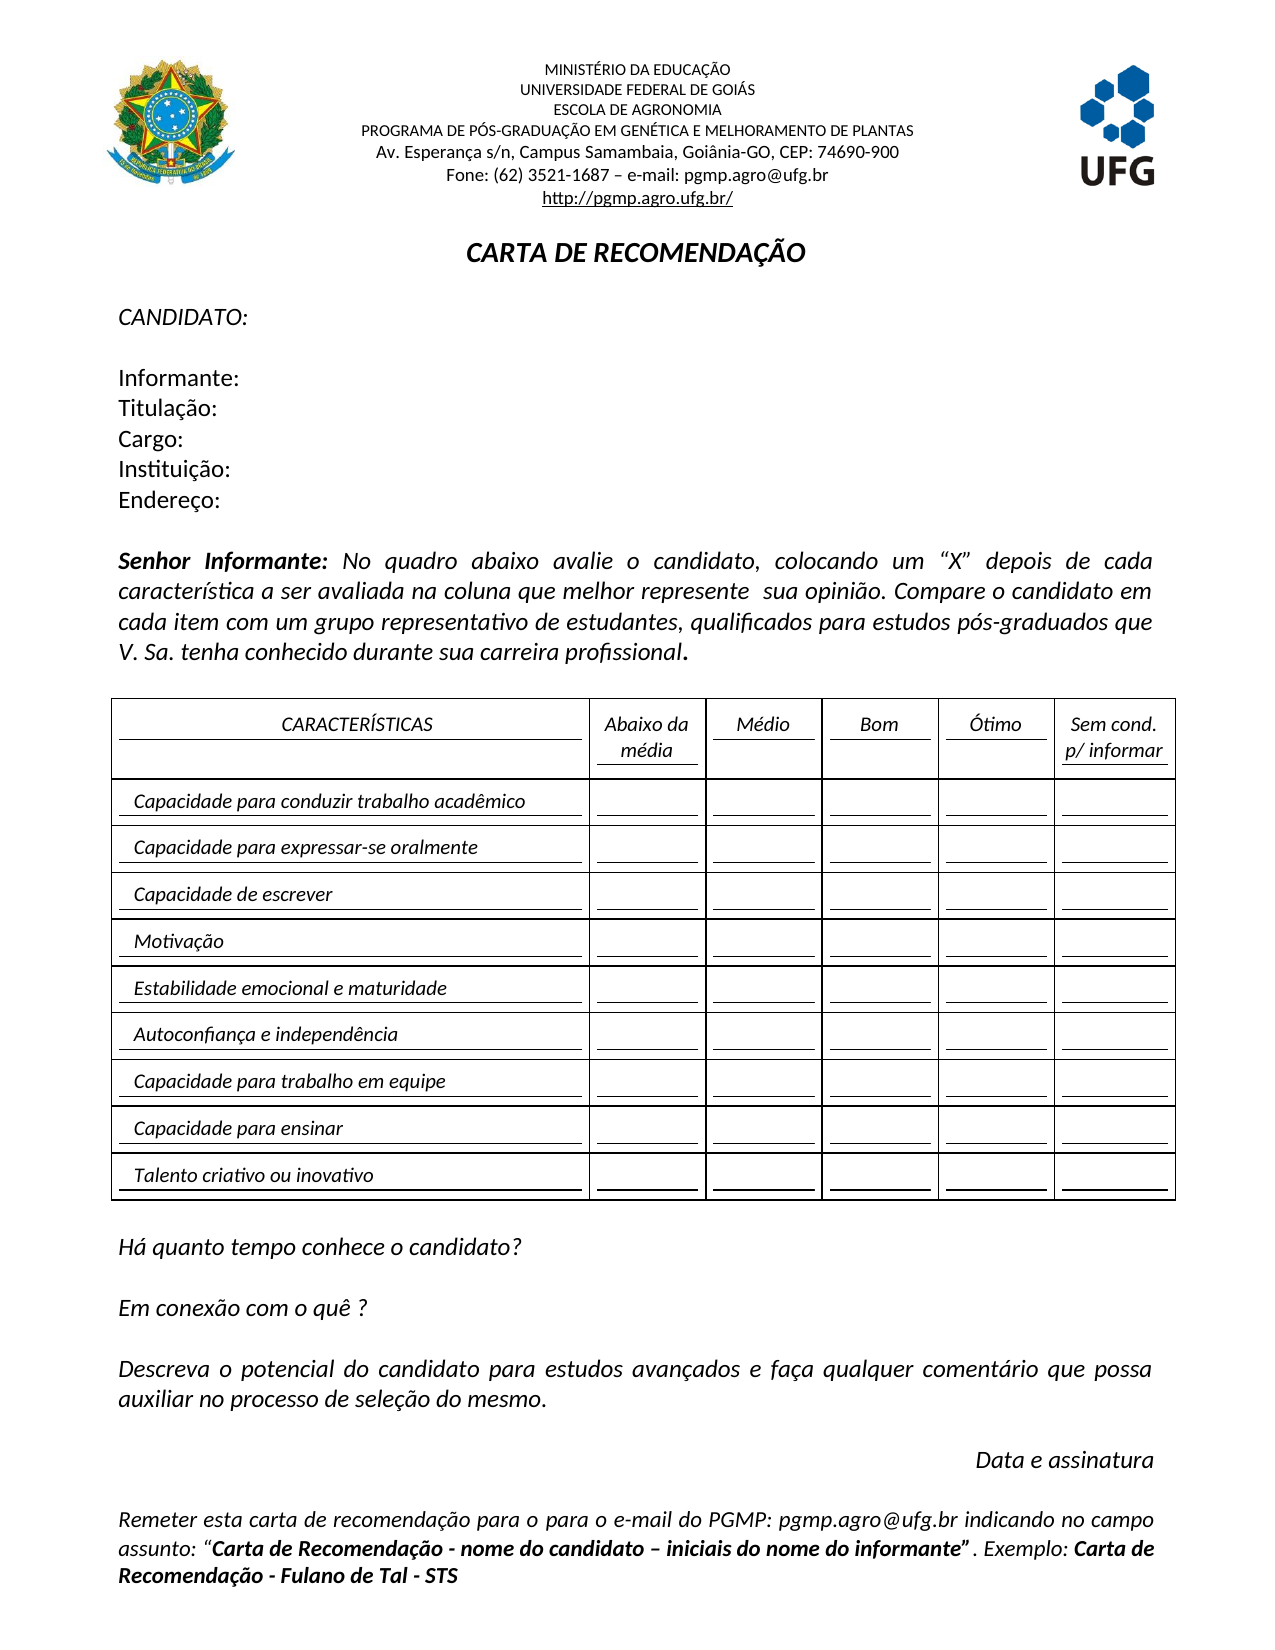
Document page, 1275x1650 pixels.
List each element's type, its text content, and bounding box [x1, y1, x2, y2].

table_cell [823, 826, 938, 871]
table_cell Capacidade para expressar-se oralmente [112, 826, 589, 871]
table_cell [939, 1013, 1054, 1058]
table_cell [939, 1154, 1054, 1199]
table_header Ótimo [939, 699, 1054, 778]
table_cell Talento criativo ou inovativo [112, 1154, 589, 1199]
table_cell Capacidade de escrever [112, 873, 589, 918]
text UNIVERSIDADE FEDERAL DE GOIÁS [238, 79, 1067, 100]
table_cell [1055, 1013, 1175, 1058]
table_cell [590, 1060, 705, 1105]
table_header CARACTERÍSTICAS [112, 699, 589, 778]
table_cell [707, 920, 821, 965]
table_cell [939, 780, 1054, 825]
table_cell [939, 920, 1054, 965]
table_cell [590, 780, 705, 825]
table_cell [590, 967, 705, 1012]
table_cell [823, 1154, 938, 1199]
table_cell [823, 1060, 938, 1105]
text Av. Esperança s/n, Campus Samambaia, Goiânia-GO, CEP: 74690-900 [238, 140, 1067, 163]
text PROGRAMA DE PÓS-GRADUAÇÃO EM GENÉTICA E MELHORAMENTO DE PLANTAS [238, 120, 1067, 140]
table_header Abaixo da média [590, 699, 705, 778]
table_cell [1055, 873, 1175, 918]
text Fone: (62) 3521-1687 – e-mail: pgmp.agro@ufg.br [238, 163, 1067, 186]
text Em conexão com o quê ? [118, 1292, 1157, 1322]
table_cell Autoconfiança e independência [112, 1013, 589, 1058]
text Endereço: [118, 484, 1157, 514]
table_cell [707, 1154, 821, 1199]
table_cell [707, 780, 821, 825]
picture [1067, 56, 1172, 193]
table_cell Motivação [112, 920, 589, 965]
table_cell [707, 826, 821, 871]
table_cell [939, 826, 1054, 871]
text Titulação: [118, 392, 1157, 423]
table_cell Capacidade para trabalho em equipe [112, 1060, 589, 1105]
table_cell [823, 1107, 938, 1152]
table_header Sem cond. p/ informar [1055, 699, 1175, 778]
table_cell [590, 1154, 705, 1199]
table_cell [939, 873, 1054, 918]
table_cell [823, 780, 938, 825]
table_cell [1055, 967, 1175, 1012]
table_cell [1055, 1154, 1175, 1199]
table_header Médio [707, 699, 821, 778]
table_cell [590, 1107, 705, 1152]
table_cell [707, 1107, 821, 1152]
table_cell [939, 1060, 1054, 1105]
table_cell [823, 1013, 938, 1058]
text Informante: [118, 362, 1157, 392]
text ESCOLA DE AGRONOMIA [238, 100, 1067, 120]
text Descreva o potencial do candidato para estudos avançados e faça qualquer comentário que possa auxiliar no processo de seleção do mesmo. [118, 1353, 1157, 1414]
table_cell [590, 1013, 705, 1058]
table_cell Capacidade para conduzir trabalho acadêmico [112, 780, 589, 825]
text Remeter esta carta de recomendação para o para o e-mail do PGMP: pgmp.agro@ufg.br indicando no campo assunto: “Carta de Recomendação - nome do candidato – iniciais do nome do informante”. Exemplo: Carta de Recomendação - Fulano de Tal - STS [118, 1506, 1157, 1590]
picture [102, 56, 238, 187]
table_cell [823, 920, 938, 965]
table_cell [590, 873, 705, 918]
table_cell [1055, 826, 1175, 871]
table_cell Estabilidade emocional e maturidade [112, 967, 589, 1012]
text MINISTÉRIO DA EDUCAÇÃO [238, 59, 1067, 79]
table_cell [707, 1013, 821, 1058]
table_cell [1055, 1107, 1175, 1152]
text Instituição: [118, 453, 1157, 484]
text Há quanto tempo conhece o candidato? [118, 1231, 1157, 1261]
table_cell [823, 967, 938, 1012]
table_cell [1055, 920, 1175, 965]
text Cargo: [118, 423, 1157, 453]
table_cell [590, 920, 705, 965]
subtitle CARTA DE RECOMENDAÇÃO [118, 234, 1157, 270]
table_cell [1055, 780, 1175, 825]
table_cell [823, 873, 938, 918]
table_cell [707, 1060, 821, 1105]
table_cell [590, 826, 705, 871]
text Senhor Informante: No quadro abaixo avalie o candidato, colocando um “X” depois de cada característica a ser avaliada na coluna que melhor represente sua opinião. Compare o candidato em cada item com um grupo representativo de estudantes, qualificados para estudos pós-graduados que V. Sa. tenha conhecido durante sua carreira profissional. [118, 545, 1157, 667]
text CANDIDATO: [118, 301, 1157, 331]
table_cell [707, 967, 821, 1012]
table_cell [939, 1107, 1054, 1152]
text http://pgmp.agro.ufg.br/ [118, 186, 1157, 209]
table_header Bom [823, 699, 938, 778]
table_cell [707, 873, 821, 918]
table_cell [1055, 1060, 1175, 1105]
table_cell Capacidade para ensinar [112, 1107, 589, 1152]
text Data e assinatura [118, 1444, 1157, 1475]
table_cell [939, 967, 1054, 1012]
